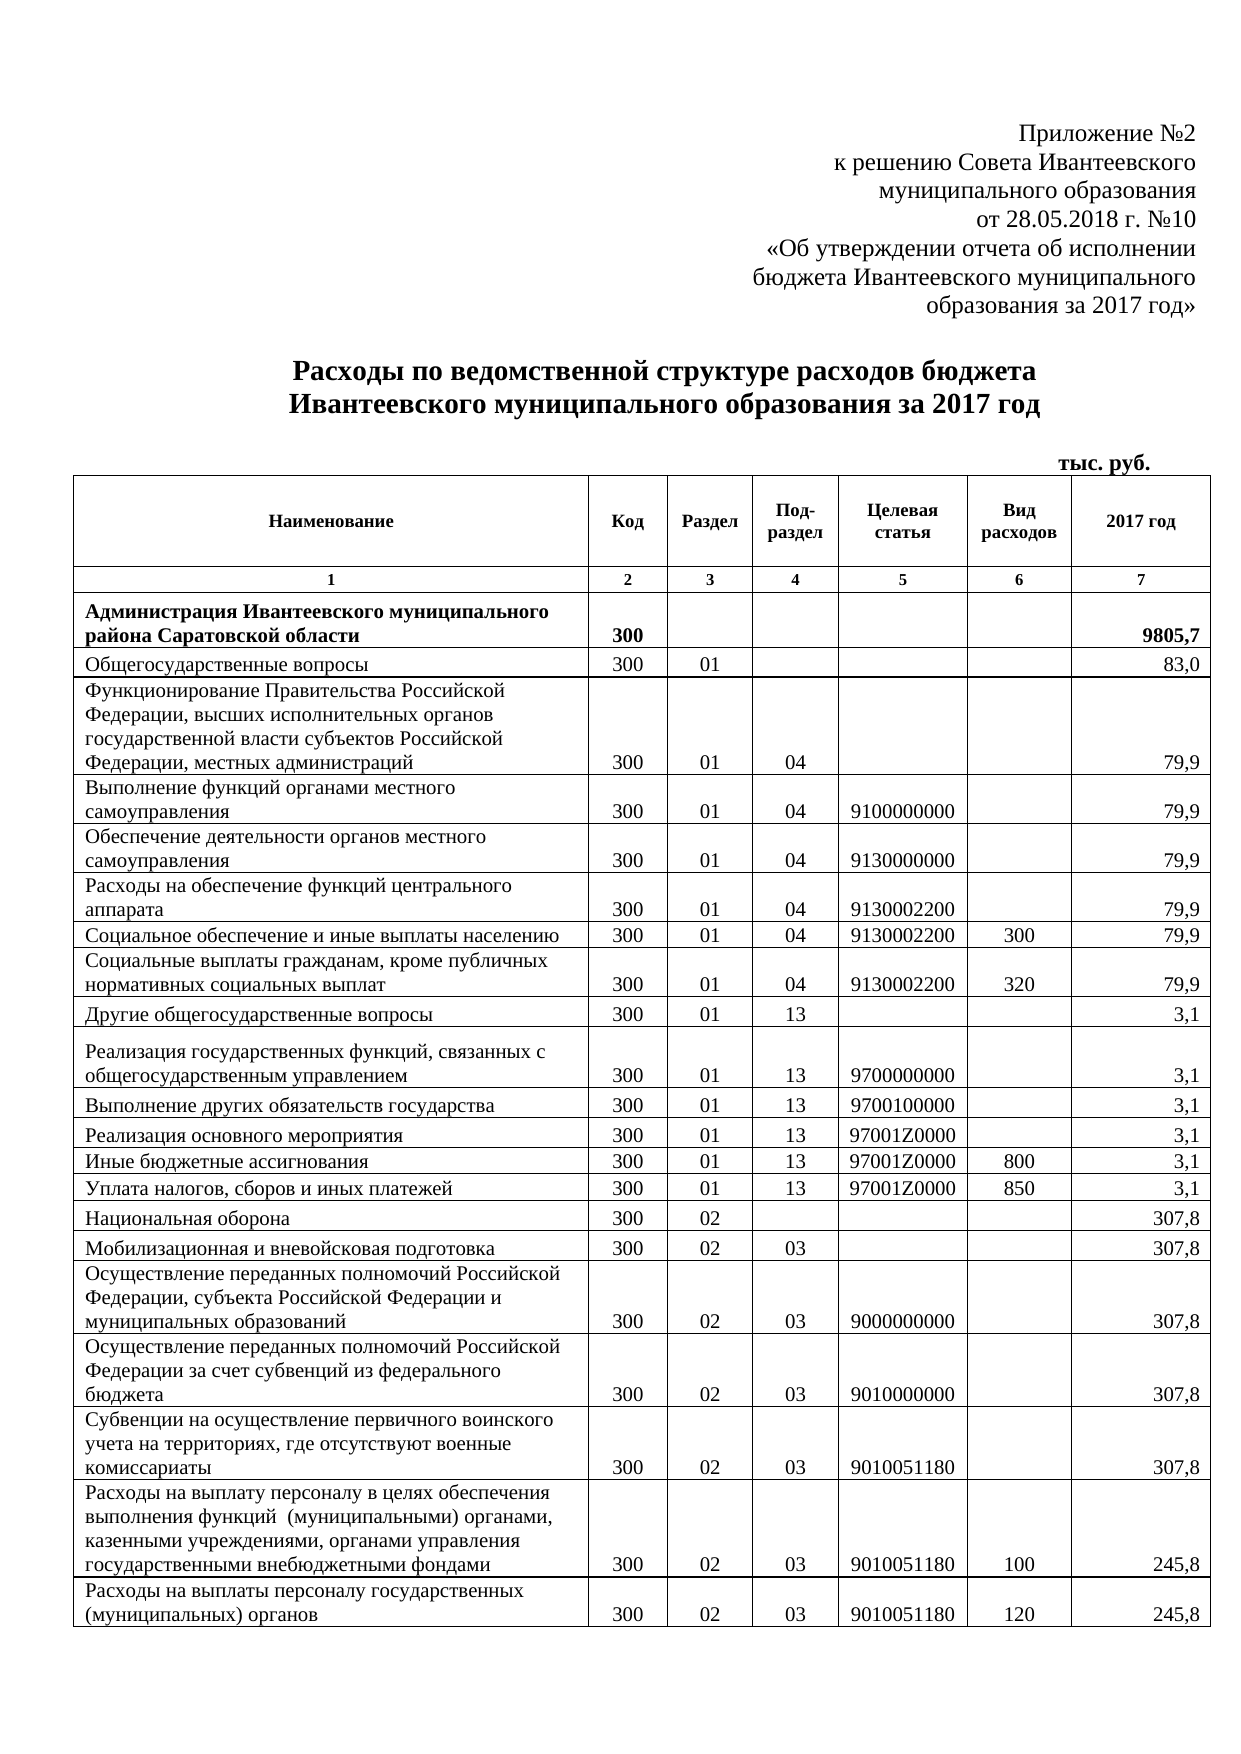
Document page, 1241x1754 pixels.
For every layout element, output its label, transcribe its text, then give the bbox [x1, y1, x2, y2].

table_cell 800 [968, 1148, 1071, 1173]
table_cell 13 [753, 1088, 838, 1117]
table_cell 02 [668, 1407, 752, 1479]
table_cell 300 [589, 1148, 667, 1173]
table_cell 300 [589, 1201, 667, 1230]
table_cell 97001Z0000 [839, 1118, 967, 1147]
text тыс. руб. [177, 449, 1152, 475]
table_cell 13 [753, 1027, 838, 1087]
table_cell 3,1 [1072, 997, 1210, 1026]
table_cell [968, 873, 1071, 921]
table_cell 300 [589, 922, 667, 947]
table_cell 300 [589, 648, 667, 676]
table_cell 307,8 [1072, 1334, 1210, 1406]
table_cell 03 [753, 1480, 838, 1576]
table_cell 3,1 [1072, 1174, 1210, 1200]
table_cell [968, 1088, 1071, 1117]
table_cell 02 [668, 1261, 752, 1333]
table_cell 9805,7 [1072, 593, 1210, 647]
table_cell 7 [1072, 567, 1210, 592]
table_cell 5 [839, 567, 967, 592]
table_cell 02 [668, 1201, 752, 1230]
table_cell Выполнение функций органами местного самоуправления [74, 775, 588, 823]
table_cell 01 [668, 678, 752, 774]
table_cell [968, 593, 1071, 647]
table_cell [968, 678, 1071, 774]
table_header 2017 год [1072, 476, 1210, 566]
table_cell Функционирование Правительства Российской Федерации, высших исполнительных органов государственной власти субъектов Российской Федерации, местных администраций [74, 678, 588, 774]
table_cell 02 [668, 1334, 752, 1406]
text к решению Совета Ивантеевского [177, 147, 1196, 176]
table_cell 9130002200 [839, 873, 967, 921]
table_cell Расходы на обеспечение функций центрального аппарата [74, 873, 588, 921]
table_cell 3,1 [1072, 1027, 1210, 1087]
table_cell Расходы на выплату персоналу в целях обеспечения выполнения функций (муниципальными) органами, казенными учреждениями, органами управления государственными внебюджетными фондами [74, 1480, 588, 1576]
table_cell Национальная оборона [74, 1201, 588, 1230]
table_cell [839, 1201, 967, 1230]
table_cell 307,8 [1072, 1201, 1210, 1230]
table_cell Общегосударственные вопросы [74, 648, 588, 676]
table_cell Осуществление переданных полномочий Российской Федерации, субъекта Российской Федерации и муниципальных образований [74, 1261, 588, 1333]
table_cell [668, 593, 752, 647]
table_cell [968, 824, 1071, 872]
table_header Раздел [668, 476, 752, 566]
table_cell [839, 678, 967, 774]
table_cell 01 [668, 948, 752, 996]
table_cell [968, 1407, 1071, 1479]
table_cell 04 [753, 873, 838, 921]
table_cell 13 [753, 1148, 838, 1173]
table_cell 04 [753, 775, 838, 823]
table_cell 01 [668, 873, 752, 921]
table_cell 02 [668, 1231, 752, 1259]
table_cell Осуществление переданных полномочий Российской Федерации за счет субвенций из федерального бюджета [74, 1334, 588, 1406]
table_cell 300 [589, 1261, 667, 1333]
table_cell 300 [589, 1578, 667, 1626]
table_cell Обеспечение деятельности органов местного самоуправления [74, 824, 588, 872]
table_cell 300 [589, 678, 667, 774]
table_cell 13 [753, 1174, 838, 1200]
text Ивантеевского муниципального образования за 2017 год [177, 386, 1152, 420]
table_cell 3,1 [1072, 1088, 1210, 1117]
table_cell 03 [753, 1261, 838, 1333]
table_cell 97001Z0000 [839, 1148, 967, 1173]
table_cell 850 [968, 1174, 1071, 1200]
table_cell 02 [668, 1480, 752, 1576]
table_cell 120 [968, 1578, 1071, 1626]
table_cell Субвенции на осуществление первичного воинского учета на территориях, где отсутствуют военные комиссариаты [74, 1407, 588, 1479]
table_cell [968, 648, 1071, 676]
table_cell 9010051180 [839, 1480, 967, 1576]
table_cell [968, 997, 1071, 1026]
table_cell 79,9 [1072, 824, 1210, 872]
table_cell 307,8 [1072, 1231, 1210, 1259]
table_cell 300 [589, 1174, 667, 1200]
table_cell Реализация основного мероприятия [74, 1118, 588, 1147]
table_cell [753, 1201, 838, 1230]
table_cell 97001Z0000 [839, 1174, 967, 1200]
table_cell 03 [753, 1231, 838, 1259]
table_cell 300 [589, 997, 667, 1026]
table_cell 01 [668, 997, 752, 1026]
table_cell 83,0 [1072, 648, 1210, 676]
table_cell 300 [968, 922, 1071, 947]
table_cell 9010051180 [839, 1578, 967, 1626]
table_header Код [589, 476, 667, 566]
table_cell [968, 1201, 1071, 1230]
table_cell [839, 593, 967, 647]
table_cell 300 [589, 593, 667, 647]
table_cell 300 [589, 775, 667, 823]
table_cell 04 [753, 922, 838, 947]
table_cell 6 [968, 567, 1071, 592]
table_cell Иные бюджетные ассигнования [74, 1148, 588, 1173]
table_cell 3,1 [1072, 1148, 1210, 1173]
text муниципального образования [177, 176, 1196, 204]
table_cell [839, 648, 967, 676]
table_cell 01 [668, 922, 752, 947]
table_cell 300 [589, 1407, 667, 1479]
table_header Целевая статья [839, 476, 967, 566]
table_cell 300 [589, 948, 667, 996]
table_header Наименование [74, 476, 588, 566]
table_header Вид расходов [968, 476, 1071, 566]
table_cell 04 [753, 824, 838, 872]
table_cell 79,9 [1072, 948, 1210, 996]
text от 28.05.2018 г. №10 [177, 204, 1196, 233]
text образования за 2017 год» [177, 291, 1196, 319]
table_cell 01 [668, 1174, 752, 1200]
table_cell Социальное обеспечение и иные выплаты населению [74, 922, 588, 947]
table_cell Другие общегосударственные вопросы [74, 997, 588, 1026]
table_cell [968, 1231, 1071, 1259]
text бюджета Ивантеевского муниципального [177, 262, 1196, 291]
table_cell 01 [668, 648, 752, 676]
table_cell 300 [589, 1088, 667, 1117]
table_cell [968, 1027, 1071, 1087]
table_cell 320 [968, 948, 1071, 996]
table_cell 300 [589, 1334, 667, 1406]
table_cell 9130002200 [839, 948, 967, 996]
table_cell 13 [753, 1118, 838, 1147]
table_cell 9010051180 [839, 1407, 967, 1479]
text «Об утверждении отчета об исполнении [177, 233, 1196, 262]
table_cell Социальные выплаты гражданам, кроме публичных нормативных социальных выплат [74, 948, 588, 996]
table_cell 79,9 [1072, 678, 1210, 774]
table_cell Мобилизационная и вневойсковая подготовка [74, 1231, 588, 1259]
table_cell [968, 1334, 1071, 1406]
table_cell 03 [753, 1334, 838, 1406]
table_cell 04 [753, 678, 838, 774]
table_cell 300 [589, 1480, 667, 1576]
table_cell 01 [668, 1027, 752, 1087]
table_cell 3,1 [1072, 1118, 1210, 1147]
table_cell 01 [668, 1148, 752, 1173]
table_cell 100 [968, 1480, 1071, 1576]
table_cell [839, 997, 967, 1026]
table_cell 9100000000 [839, 775, 967, 823]
table_cell 245,8 [1072, 1578, 1210, 1626]
table_cell 300 [589, 873, 667, 921]
table_cell 03 [753, 1578, 838, 1626]
table_cell 9130000000 [839, 824, 967, 872]
table_cell [753, 648, 838, 676]
table_cell 79,9 [1072, 922, 1210, 947]
table_cell [968, 775, 1071, 823]
table_cell 9010000000 [839, 1334, 967, 1406]
table_cell 245,8 [1072, 1480, 1210, 1576]
table_cell 01 [668, 1118, 752, 1147]
table_cell Уплата налогов, сборов и иных платежей [74, 1174, 588, 1200]
table_cell 300 [589, 824, 667, 872]
table_cell 79,9 [1072, 775, 1210, 823]
table_cell 3 [668, 567, 752, 592]
table_cell 307,8 [1072, 1407, 1210, 1479]
text Расходы по ведомственной структуре расходов бюджета [177, 353, 1152, 386]
table_cell 02 [668, 1578, 752, 1626]
table_cell 300 [589, 1231, 667, 1259]
table_cell [753, 593, 838, 647]
table_cell 01 [668, 775, 752, 823]
table_cell [839, 1231, 967, 1259]
table_cell [968, 1261, 1071, 1333]
table_cell 9700100000 [839, 1088, 967, 1117]
table_cell Реализация государственных функций, связанных с общегосударственным управлением [74, 1027, 588, 1087]
table_cell 300 [589, 1118, 667, 1147]
table_cell 1 [74, 567, 588, 592]
table_cell 9700000000 [839, 1027, 967, 1087]
table_cell 04 [753, 948, 838, 996]
table_cell [968, 1118, 1071, 1147]
table_cell 300 [589, 1027, 667, 1087]
table_cell 9130002200 [839, 922, 967, 947]
table_cell 01 [668, 1088, 752, 1117]
table_cell Администрация Ивантеевского муниципального района Саратовской области [74, 593, 588, 647]
table_cell 307,8 [1072, 1261, 1210, 1333]
table_cell 9000000000 [839, 1261, 967, 1333]
table_cell 2 [589, 567, 667, 592]
table_cell Выполнение других обязательств государства [74, 1088, 588, 1117]
table_cell 79,9 [1072, 873, 1210, 921]
table_header Под-раздел [753, 476, 838, 566]
table_cell 03 [753, 1407, 838, 1479]
table_cell 13 [753, 997, 838, 1026]
table_cell 01 [668, 824, 752, 872]
table_cell Расходы на выплаты персоналу государственных (муниципальных) органов [74, 1578, 588, 1626]
table_cell 4 [753, 567, 838, 592]
text Приложение №2 [177, 118, 1196, 147]
